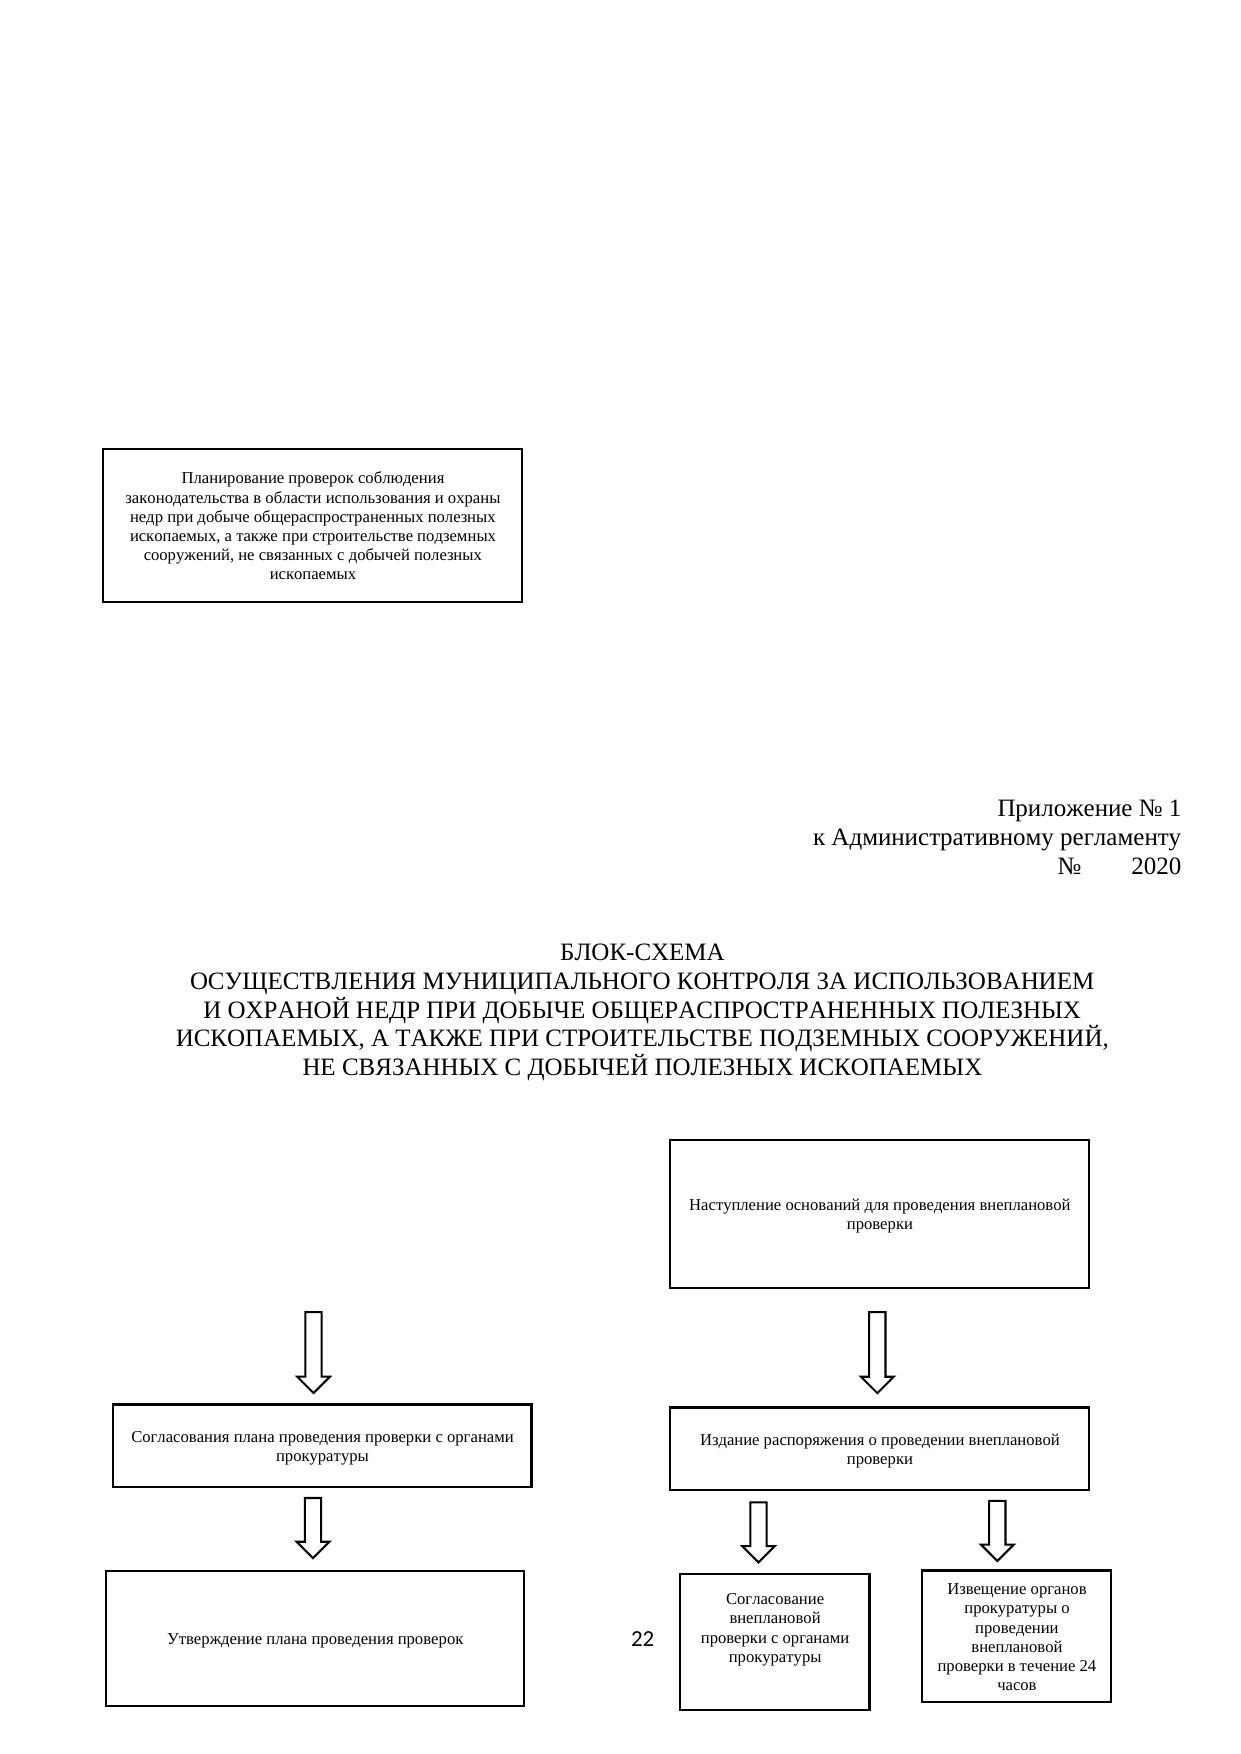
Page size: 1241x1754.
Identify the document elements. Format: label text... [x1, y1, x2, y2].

title ОСУЩЕСТВЛЕНИЯ МУНИЦИПАЛЬНОГО КОНТРОЛЯ ЗА ИСПОЛЬЗОВАНИЕМ [103, 966, 1181, 995]
text Приложение № 1 [103, 793, 1181, 822]
title НЕ СВЯЗАННЫХ С ДОБЫЧЕЙ ПОЛЕЗНЫХ ИСКОПАЕМЫХ [103, 1052, 1181, 1081]
title И ОХРАНОЙ НЕДР ПРИ ДОБЫЧЕ ОБЩЕРАСПРОСТРАНЕННЫХ ПОЛЕЗНЫХ [103, 995, 1181, 1023]
title ИСКОПАЕМЫХ, А ТАКЖЕ ПРИ СТРОИТЕЛЬСТВЕ ПОДЗЕМНЫХ СООРУЖЕНИЙ, [103, 1023, 1181, 1052]
title БЛОК-СХЕМА [103, 937, 1181, 966]
text № 2020 [103, 851, 1181, 880]
text к Административному регламенту [103, 822, 1181, 851]
